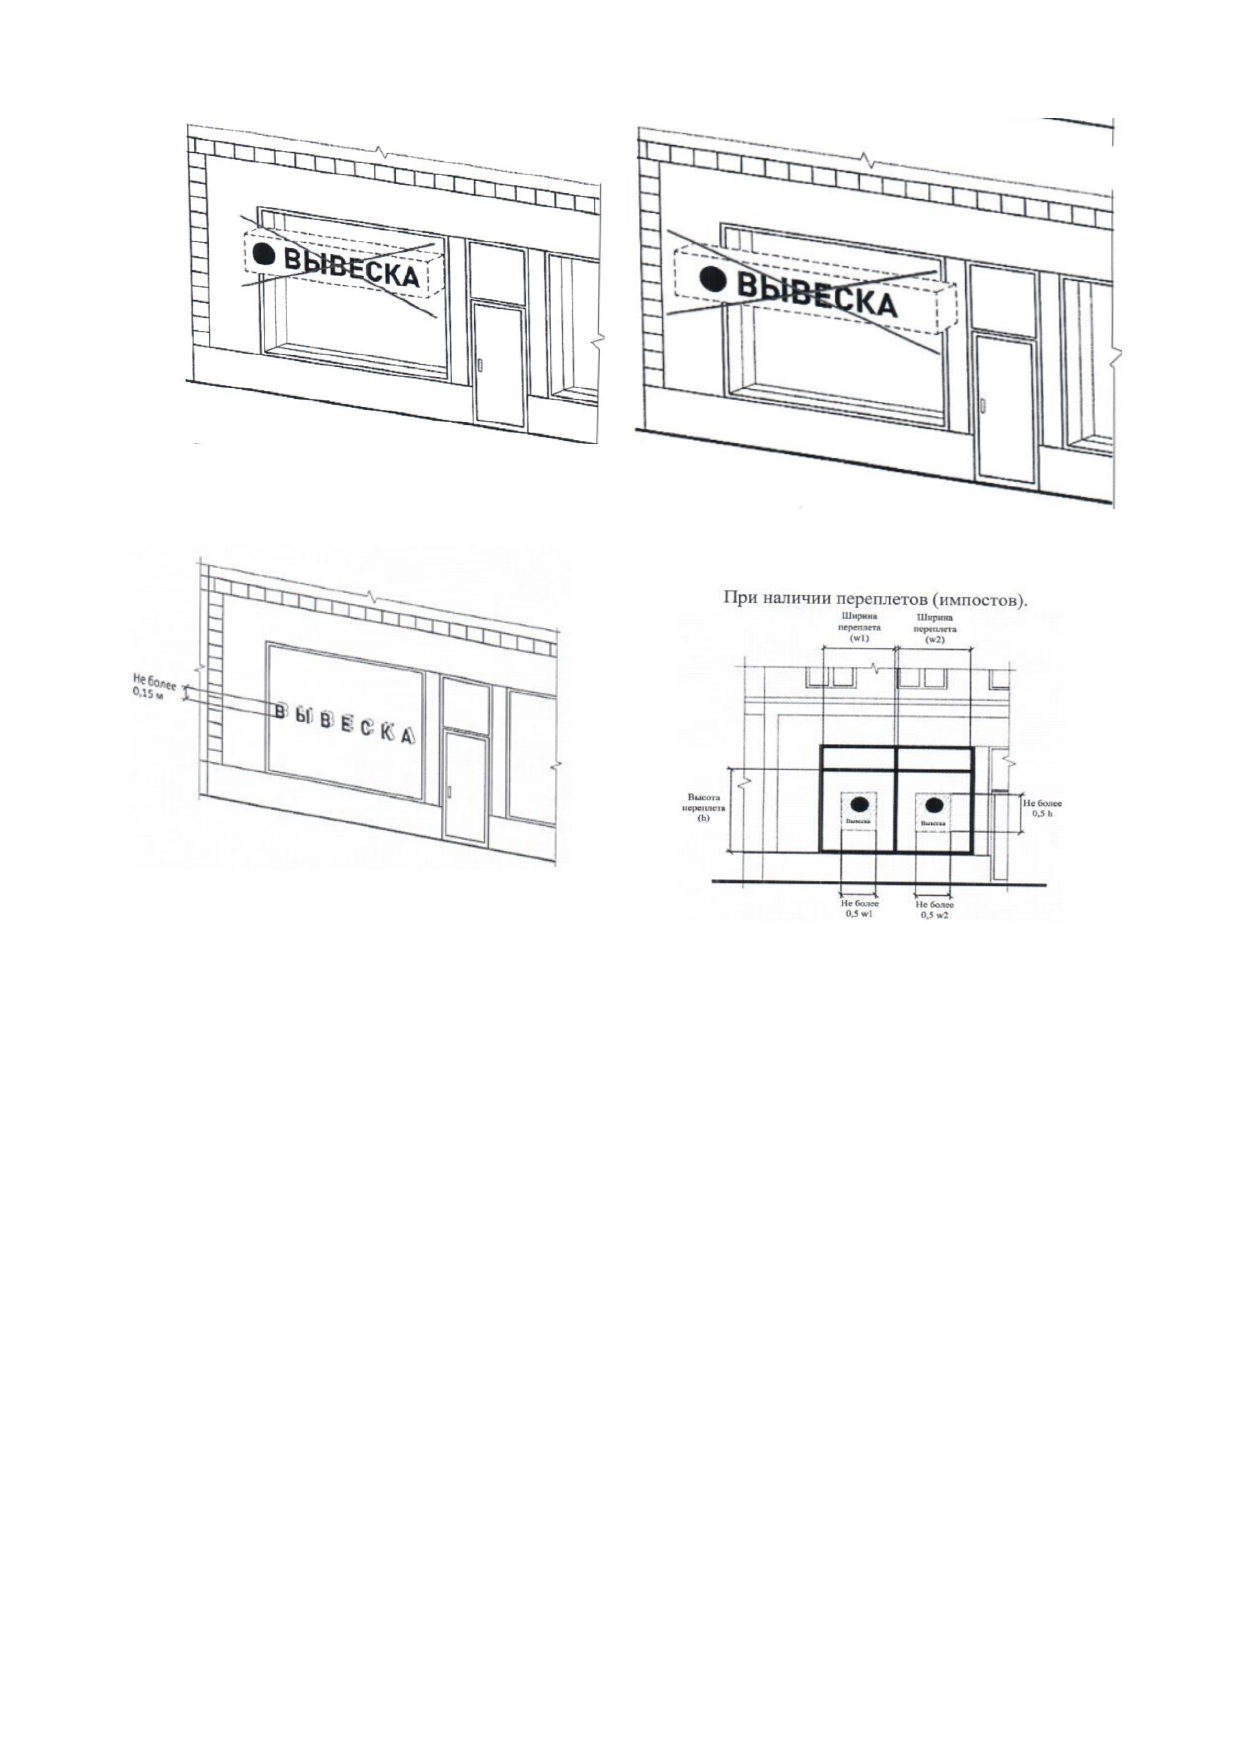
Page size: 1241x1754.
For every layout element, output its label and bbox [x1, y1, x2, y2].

picture [128, 544, 573, 870]
picture [664, 587, 1065, 921]
picture [623, 118, 1123, 509]
picture [177, 118, 605, 444]
